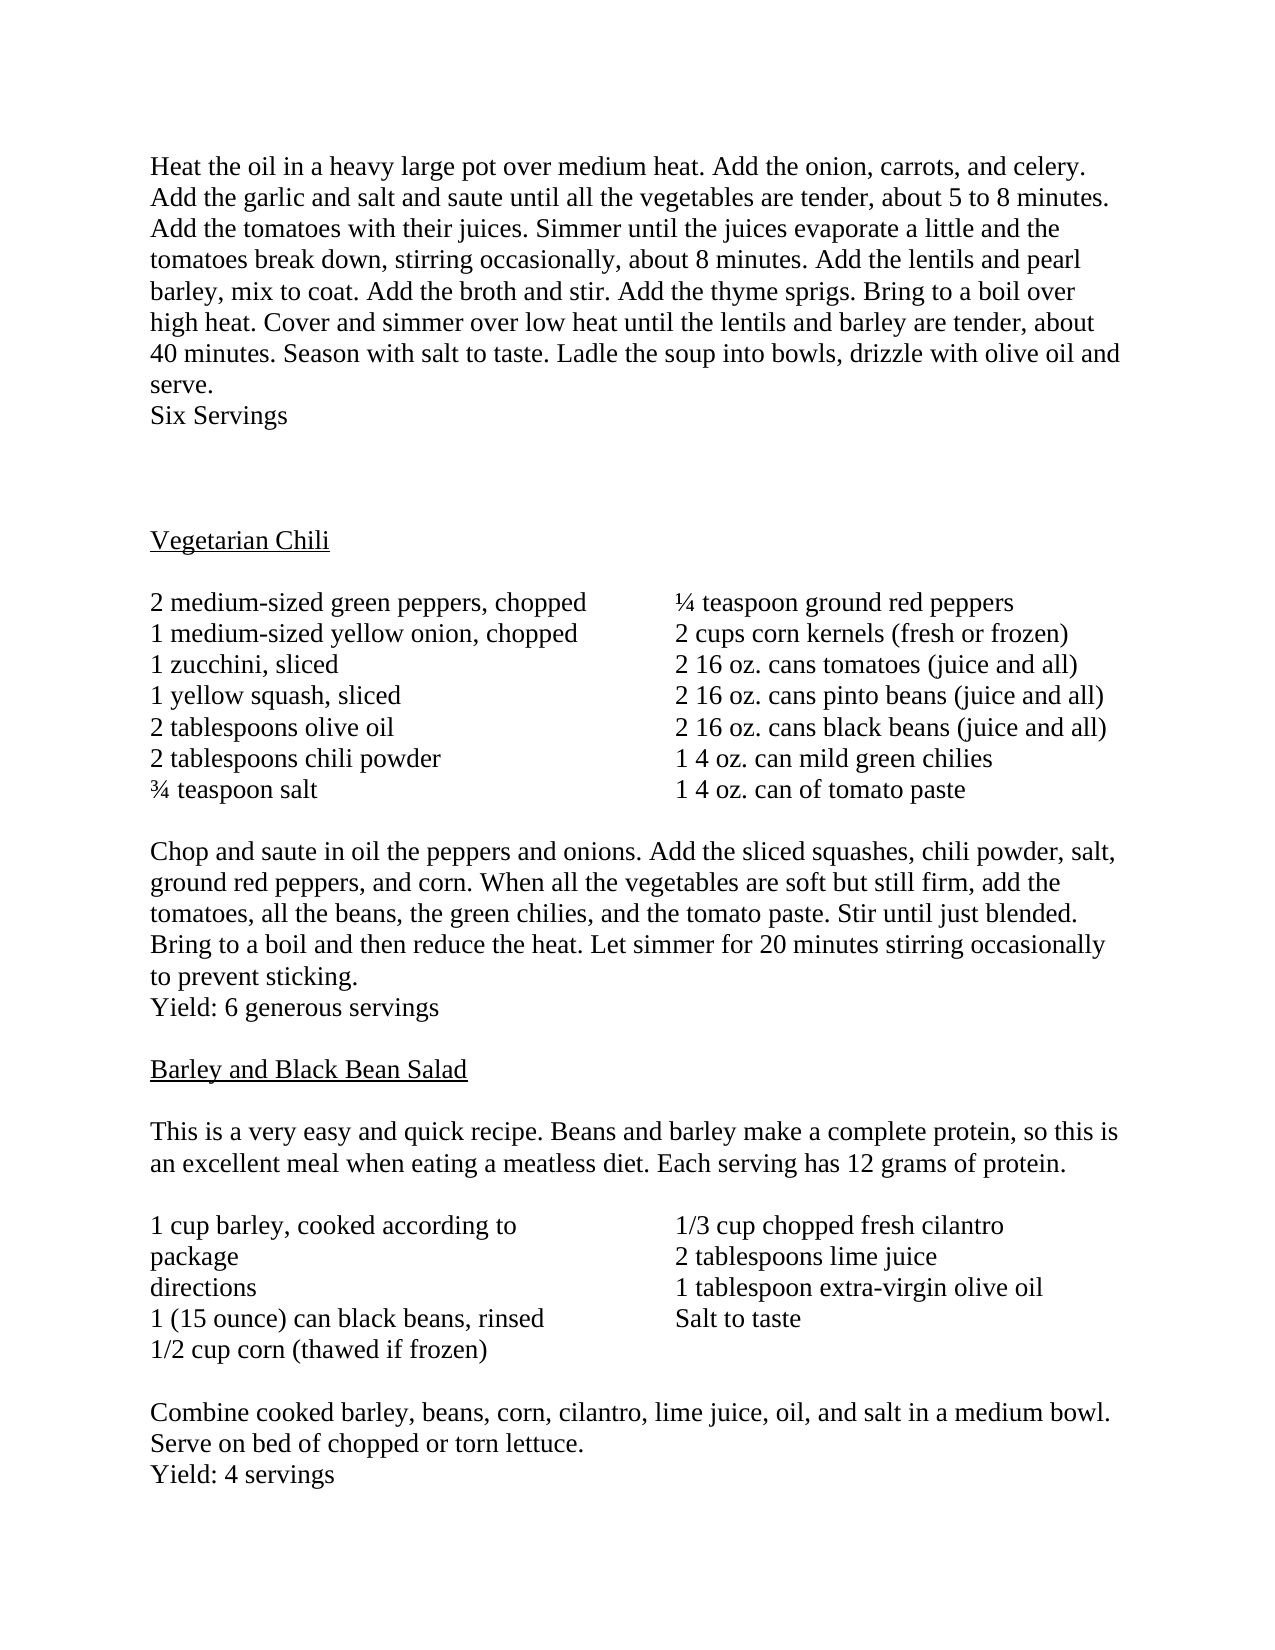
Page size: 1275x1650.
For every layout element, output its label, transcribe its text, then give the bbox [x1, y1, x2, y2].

text 2 16 oz. cans tomatoes (juice and all) [675, 648, 1125, 679]
text 1 yellow squash, sliced [150, 679, 600, 711]
text 1 (15 ounce) can black beans, rinsed [150, 1302, 600, 1333]
text directions [150, 1271, 600, 1302]
text Yield: 4 servings [150, 1458, 1125, 1489]
text 1/2 cup corn (thawed if frozen) [150, 1333, 600, 1365]
text 2 16 oz. cans pinto beans (juice and all) [675, 679, 1125, 711]
text Vegetarian Chili [150, 524, 1125, 555]
text 2 tablespoons olive oil [150, 711, 600, 742]
text Heat the oil in a heavy large pot over medium heat. Add the onion, carrots, and celery. Add the garlic and salt and saute until all the vegetables are tender, about 5 to 8 minutes. Add the tomatoes with their juices. Simmer until the juices evaporate a little and the tomatoes break down, stirring occasionally, about 8 minutes. Add the lentils and pearl barley, mix to coat. Add the broth and stir. Add the thyme sprigs. Bring to a boil over high heat. Cover and simmer over low heat until the lentils and barley are tender, about 40 minutes. Season with salt to taste. Ladle the soup into bowls, drizzle with olive oil and serve. [150, 150, 1125, 399]
text 1 tablespoon extra-virgin olive oil [675, 1271, 1125, 1302]
text 1 medium-sized yellow onion, chopped [150, 617, 600, 648]
text 1 cup barley, cooked according to package [150, 1209, 600, 1271]
text 1 4 oz. can mild green chilies [675, 742, 1125, 773]
text This is a very easy and quick recipe. Beans and barley make a complete protein, so this is an excellent meal when eating a meatless diet. Each serving has 12 grams of protein. [150, 1116, 1125, 1178]
text Barley and Black Bean Salad [150, 1053, 1125, 1084]
text Salt to taste [675, 1302, 1125, 1333]
text 2 cups corn kernels (fresh or frozen) [675, 617, 1125, 648]
text 2 16 oz. cans black beans (juice and all) [675, 711, 1125, 742]
text 1 4 oz. can of tomato paste [675, 773, 1125, 804]
text 1/3 cup chopped fresh cilantro [675, 1209, 1125, 1240]
text ¼ teaspoon ground red peppers [675, 586, 1125, 617]
text Six Servings [150, 399, 1125, 430]
text ¾ teaspoon salt [150, 773, 600, 804]
text 1 zucchini, sliced [150, 648, 600, 679]
text 2 tablespoons chili powder [150, 742, 600, 773]
text Yield: 6 generous servings [150, 991, 1125, 1022]
text Combine cooked barley, beans, corn, cilantro, lime juice, oil, and salt in a medium bowl. Serve on bed of chopped or torn lettuce. [150, 1396, 1125, 1458]
text 2 medium-sized green peppers, chopped [150, 586, 600, 617]
text Chop and saute in oil the peppers and onions. Add the sliced squashes, chili powder, salt, ground red peppers, and corn. When all the vegetables are soft but still firm, add the tomatoes, all the beans, the green chilies, and the tomato paste. Stir until just blended. Bring to a boil and then reduce the heat. Let simmer for 20 minutes stirring occasionally to prevent sticking. [150, 835, 1125, 991]
text 2 tablespoons lime juice [675, 1240, 1125, 1271]
